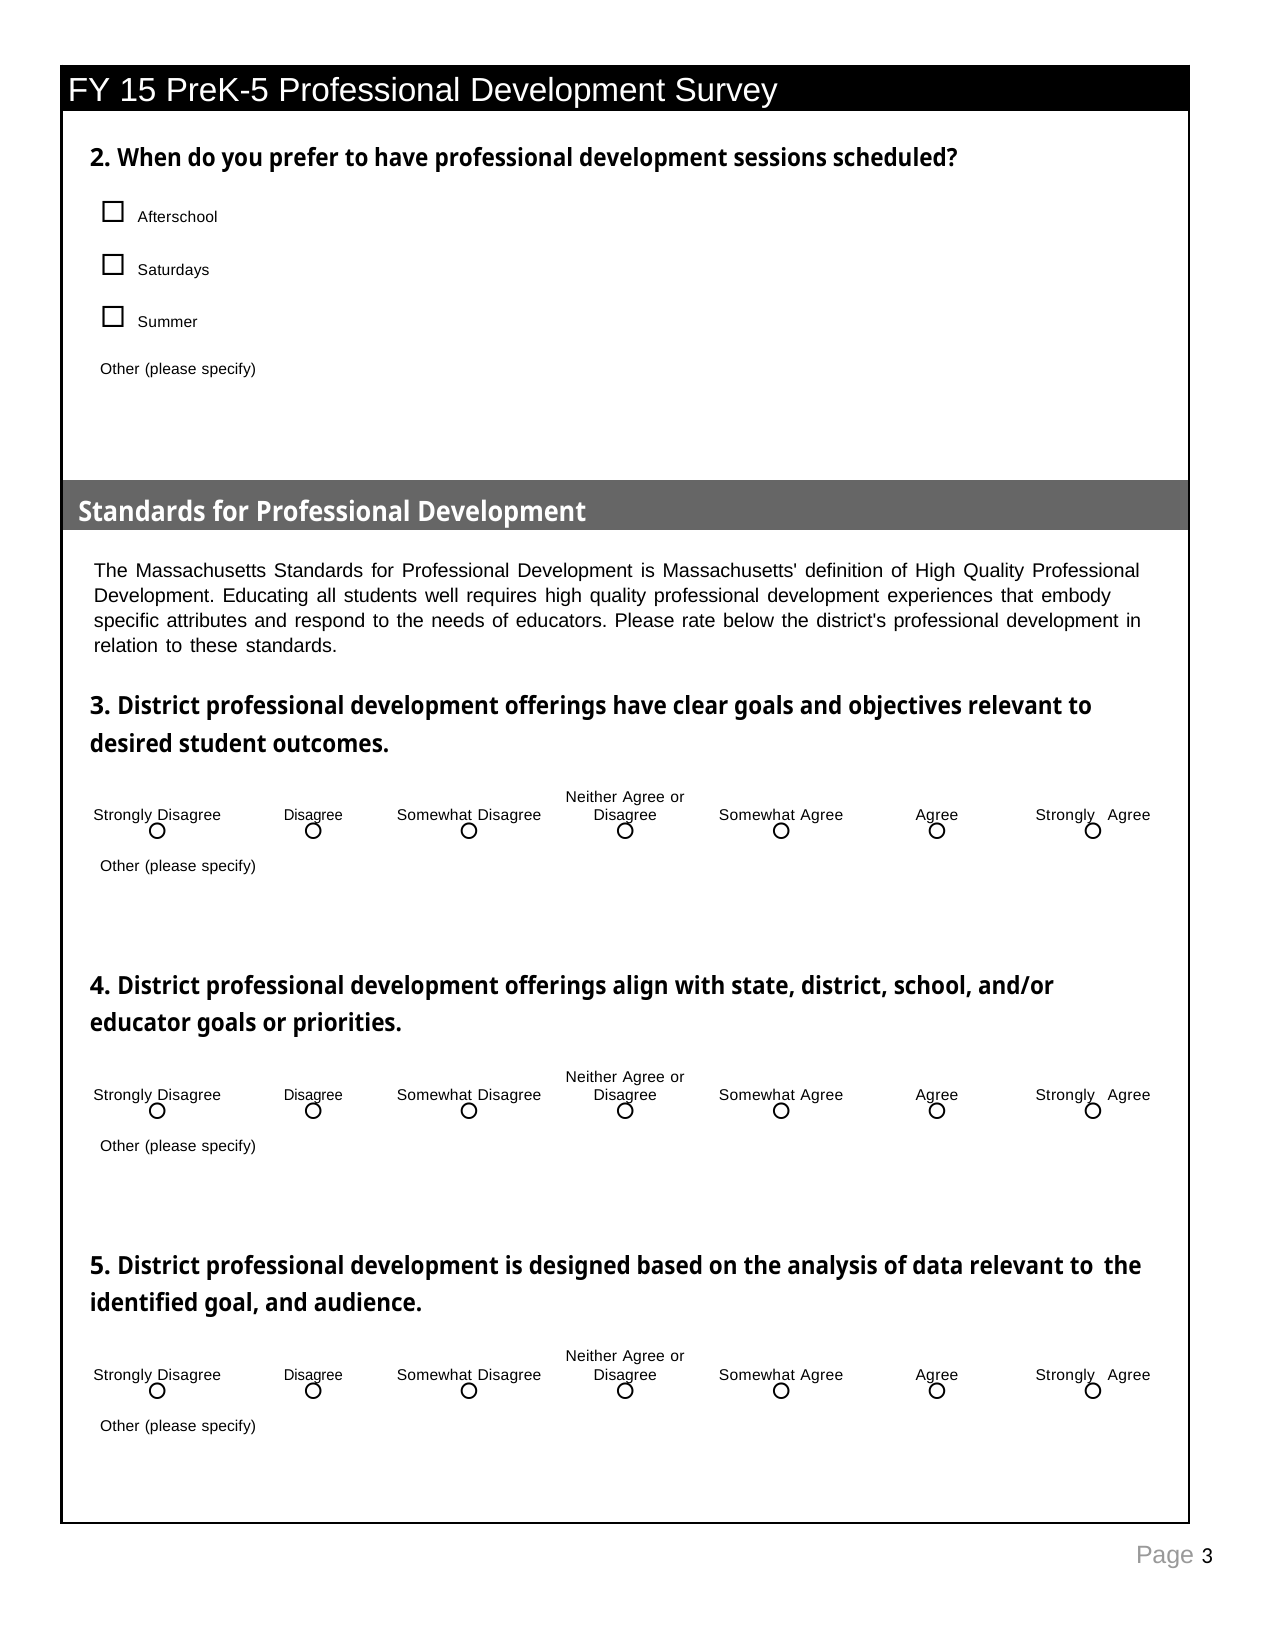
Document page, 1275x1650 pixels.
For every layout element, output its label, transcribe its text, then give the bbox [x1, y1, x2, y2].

table_cell When do you prefer to have professional development sessions scheduled? Afterschool Saturdays Summer Other (please specify) [63, 111, 1188, 480]
table_cell Standards for Professional Development [63, 480, 1188, 530]
table_header FY 15 PreK-5 Professional Development Survey [63, 67, 1188, 109]
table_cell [63, 530, 1188, 1522]
